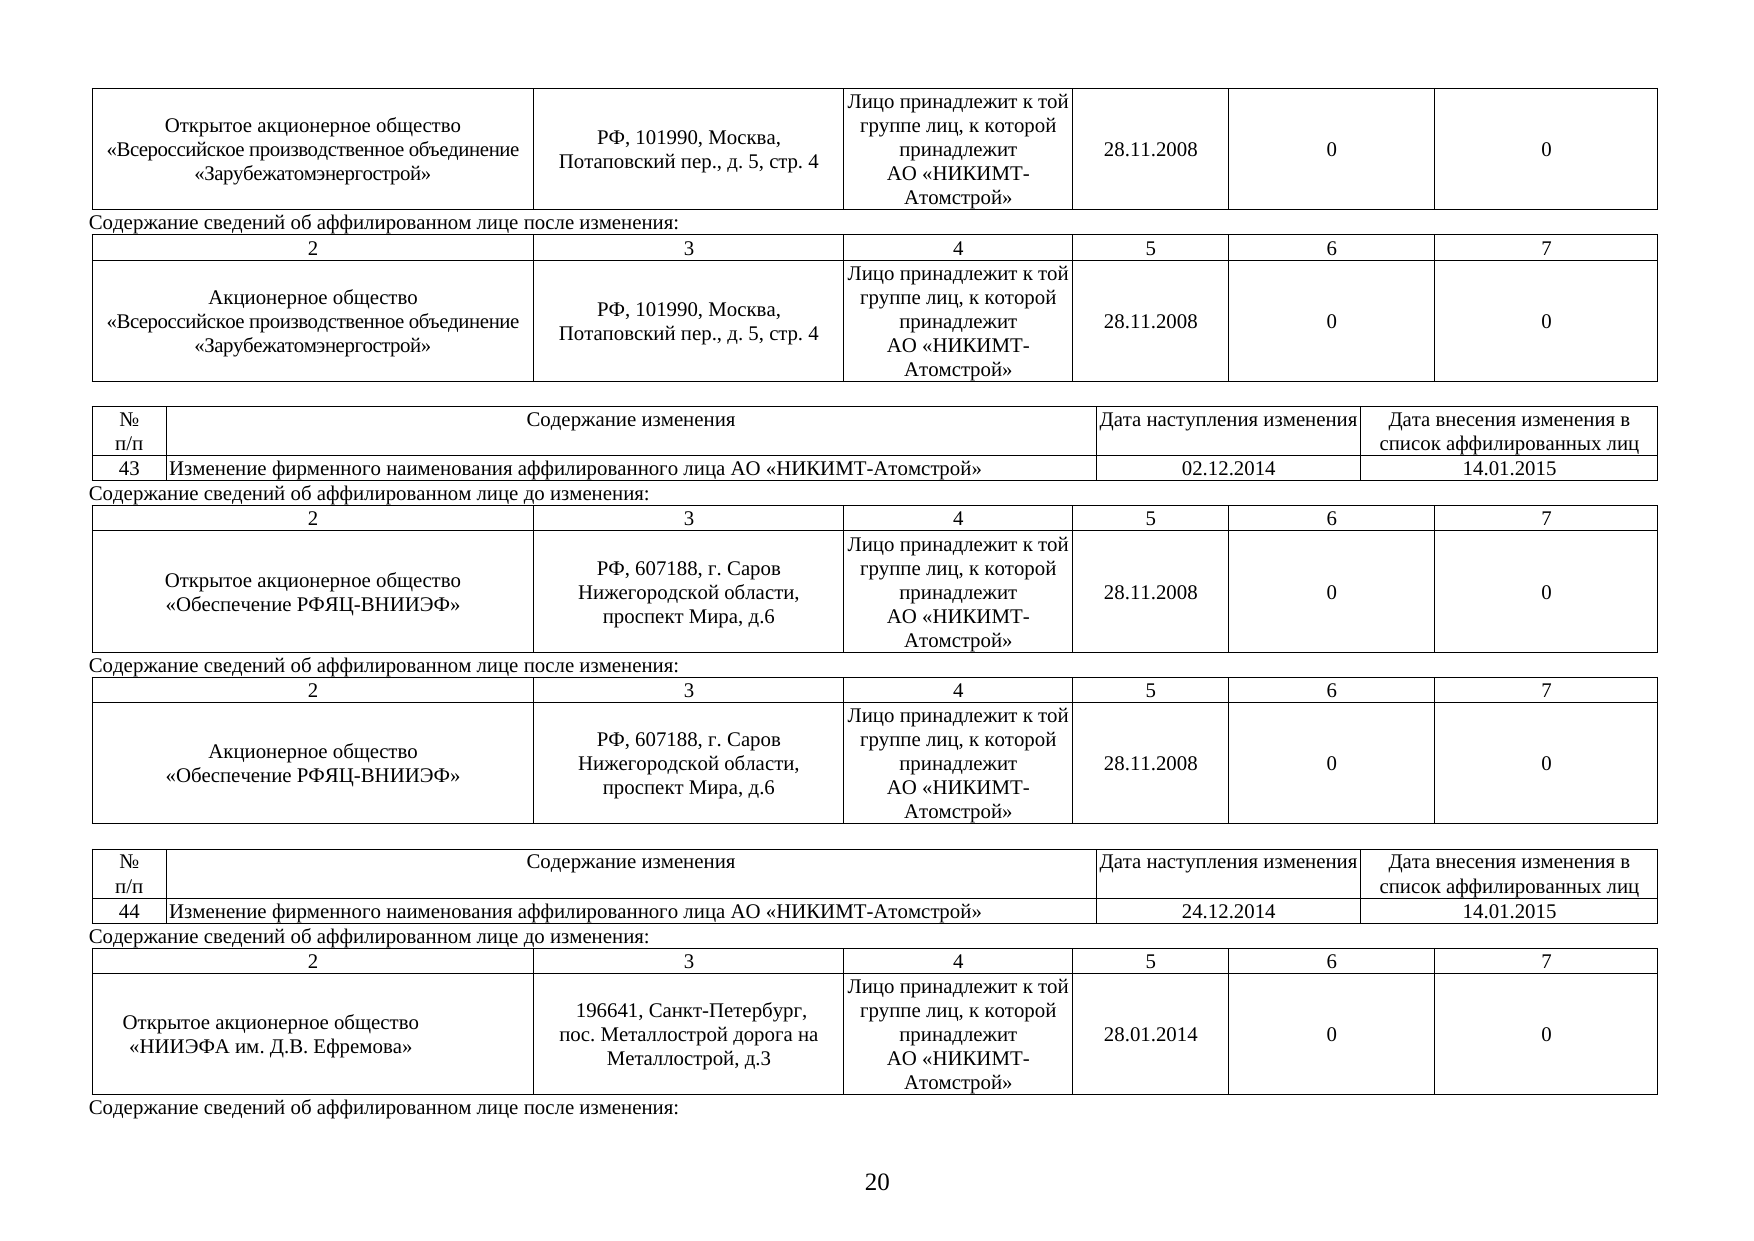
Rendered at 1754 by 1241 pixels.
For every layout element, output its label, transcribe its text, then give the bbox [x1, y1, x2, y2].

table_cell 28.11.2008 [1073, 261, 1228, 381]
table_header Дата наступления изменения [1097, 850, 1360, 898]
table_cell 14.01.2015 [1361, 899, 1657, 923]
table_cell РФ, 101990, Москва, Потаповский пер., д. 5, стр. 4 [534, 89, 843, 209]
table_cell 0 [1229, 974, 1434, 1094]
table_header 3 [534, 506, 843, 530]
table_header 6 [1229, 949, 1434, 973]
table_header 7 [1435, 949, 1657, 973]
table_header Содержание изменения [167, 407, 1096, 455]
table_header 3 [534, 235, 843, 259]
table_cell Лицо принадлежит к той группе лиц, к которой принадлежит АО «НИКИМТ-Атомстрой» [844, 703, 1072, 823]
table_header 6 [1229, 678, 1434, 702]
table_header 2 [93, 506, 533, 530]
table_header Дата внесения изменения в список аффилированных лиц [1361, 407, 1657, 455]
text Содержание сведений об аффилированном лице после изменения: [89, 653, 1665, 677]
text Содержание сведений об аффилированном лице до изменения: [89, 924, 1665, 948]
table_header 6 [1229, 506, 1434, 530]
table_cell 28.01.2014 [1073, 974, 1228, 1094]
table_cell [844, 974, 1072, 1094]
table_cell РФ, . Саров Нижегородской области, проспект Мира, д.6 [534, 531, 843, 652]
table_header 5 [1073, 949, 1228, 973]
table_header 7 [1435, 235, 1657, 259]
table_header 2 [93, 678, 533, 702]
table_header 4 [844, 506, 1072, 530]
table_cell 0 [1229, 703, 1434, 823]
table_header 7 [1435, 506, 1657, 530]
table_cell Открытое акционерное общество «Всероссийское производственное объединение «Зарубежатомэнергострой» [93, 89, 533, 209]
text Содержание сведений об аффилированном лице после изменения: [89, 1095, 1665, 1119]
table_cell 28.11.2008 [1073, 89, 1228, 209]
table_cell Открытое акционерное общество «Обеспечение РФЯЦ-ВНИИЭФ» [93, 531, 533, 652]
table_cell [93, 974, 533, 1094]
table_header 5 [1073, 506, 1228, 530]
table_cell Лицо принадлежит к той группе лиц, к которой принадлежит АО «НИКИМТ-Атомстрой» [844, 531, 1072, 652]
table_cell 28.11.2008 [1073, 531, 1228, 652]
table_cell 0 [1435, 531, 1657, 652]
table_header 4 [844, 949, 1072, 973]
table_header 4 [844, 235, 1072, 259]
text Содержание сведений об аффилированном лице до изменения: [89, 481, 1665, 505]
table_header 5 [1073, 235, 1228, 259]
table_cell 0 [1229, 89, 1434, 209]
table_cell 0 [1229, 261, 1434, 381]
table_header 3 [534, 949, 843, 973]
table_cell 44 [93, 899, 166, 923]
table_cell 02.12.2014 [1097, 456, 1360, 480]
table_header 6 [1229, 235, 1434, 259]
table_header Дата наступления изменения [1097, 407, 1360, 455]
table_header Дата внесения изменения в список аффилированных лиц [1361, 850, 1657, 898]
table_cell Акционерное общество «Всероссийское производственное объединение «Зарубежатомэнергострой» [93, 261, 533, 381]
table_cell РФ, . Саров Нижегородской области, проспект Мира, д.6 [534, 703, 843, 823]
table_header № п/п [93, 850, 166, 898]
table_header 2 [93, 949, 533, 973]
table_cell 0 [1435, 703, 1657, 823]
table_cell 0 [1435, 974, 1657, 1094]
table_cell Изменение фирменного наименования аффилированного лица АО «НИКИМТ-Атомстрой» [167, 899, 1096, 923]
table_cell 0 [1435, 261, 1657, 381]
table_cell 28.11.2008 [1073, 703, 1228, 823]
table_cell РФ, 101990, Москва, Потаповский пер., д. 5, стр. 4 [534, 261, 843, 381]
table_header 3 [534, 678, 843, 702]
table_cell 14.01.2015 [1361, 456, 1657, 480]
table_header 4 [844, 678, 1072, 702]
table_cell Лицо принадлежит к той группе лиц, к которой принадлежит АО «НИКИМТ-Атомстрой» [844, 89, 1072, 209]
table_header 5 [1073, 678, 1228, 702]
table_header Содержание изменения [167, 850, 1096, 898]
table_cell 24.12.2014 [1097, 899, 1360, 923]
table_cell Акционерное общество «Обеспечение РФЯЦ-ВНИИЭФ» [93, 703, 533, 823]
table_header 7 [1435, 678, 1657, 702]
text Содержание сведений об аффилированном лице после изменения: [89, 210, 1665, 234]
table_cell Лицо принадлежит к той группе лиц, к которой принадлежит АО «НИКИМТ-Атомстрой» [844, 261, 1072, 381]
table_header 2 [93, 235, 533, 259]
table_cell 0 [1435, 89, 1657, 209]
table_header № п/п [93, 407, 166, 455]
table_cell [534, 974, 843, 1094]
table_cell 43 [93, 456, 166, 480]
table_cell 0 [1229, 531, 1434, 652]
table_cell Изменение фирменного наименования аффилированного лица АО «НИКИМТ-Атомстрой» [167, 456, 1096, 480]
